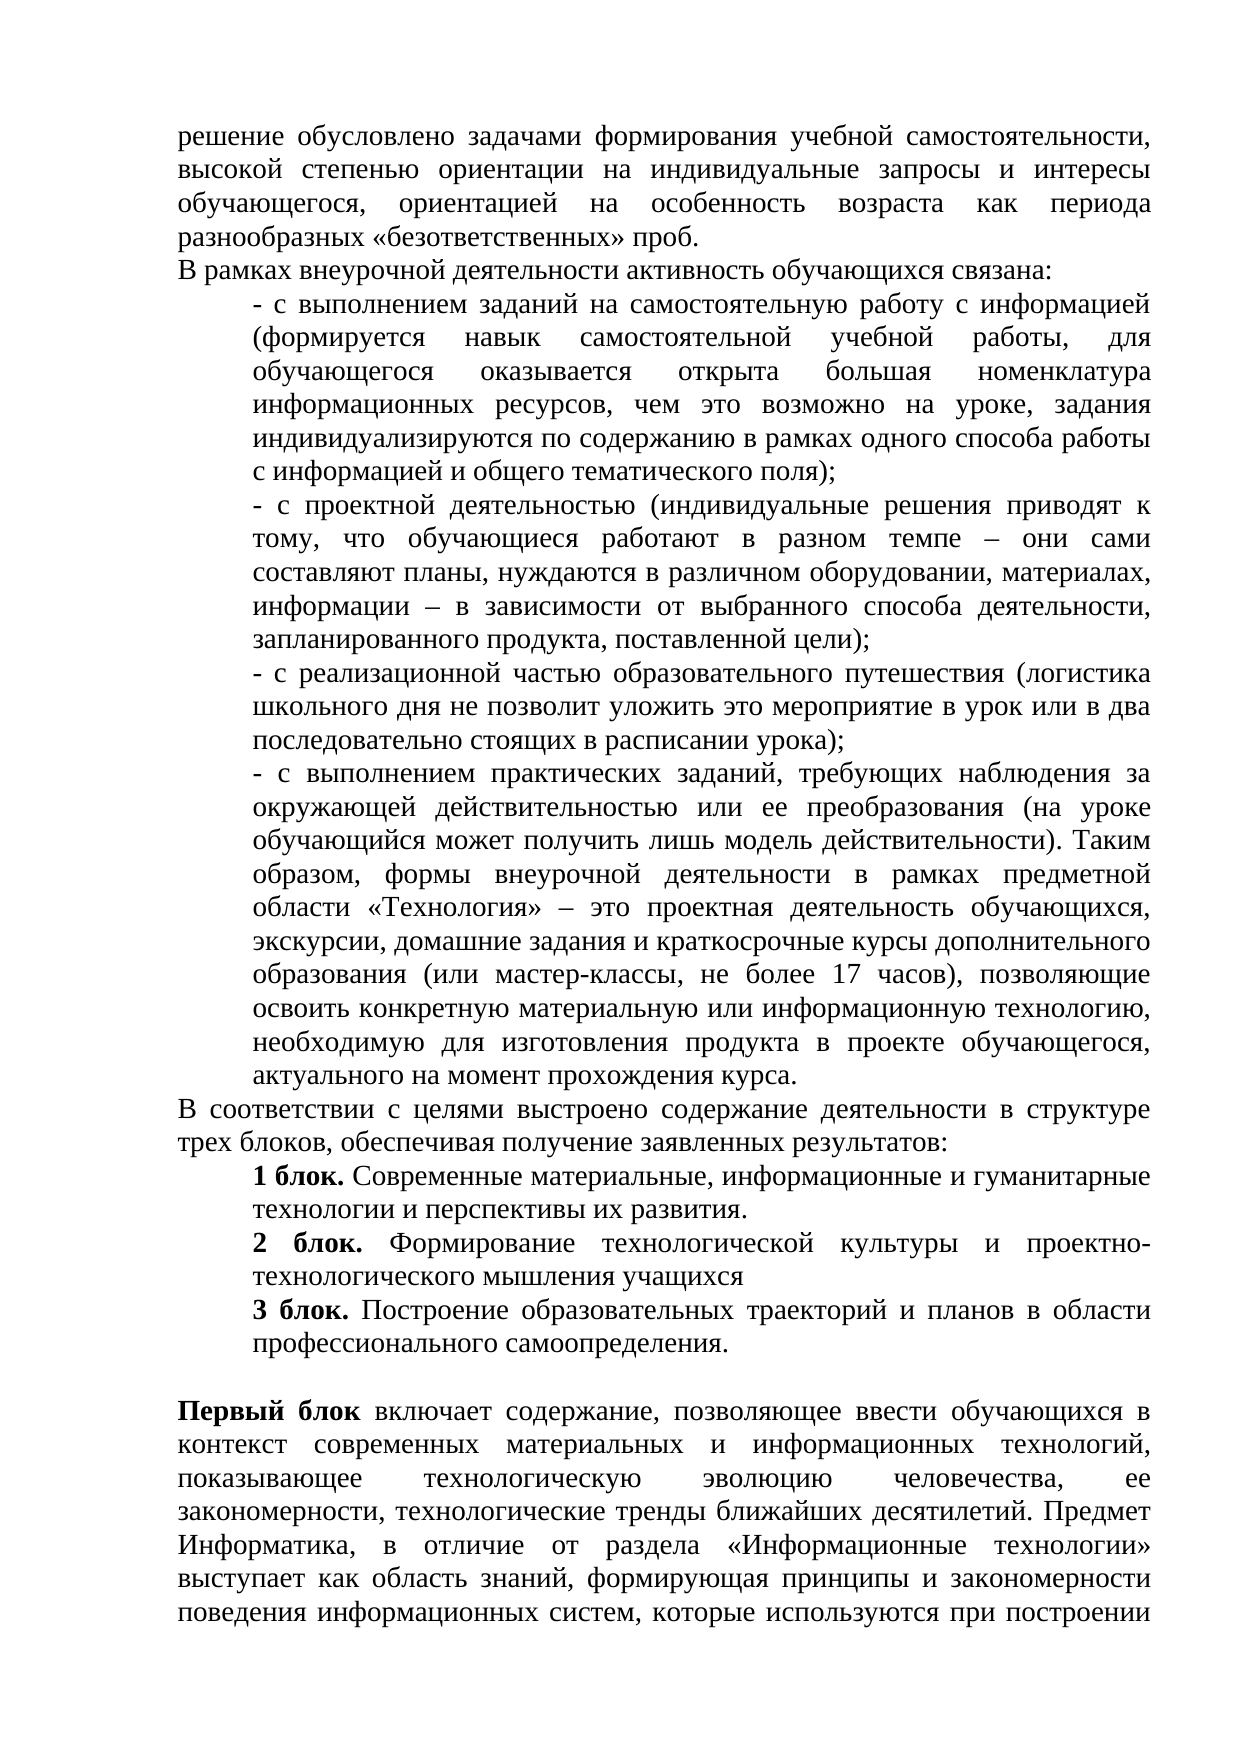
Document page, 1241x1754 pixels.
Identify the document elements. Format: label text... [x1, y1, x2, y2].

text - с выполнением заданий на самостоятельную работу с информацией (формируется навык самостоятельной учебной работы, для обучающегося оказывается открыта большая номенклатура информационных ресурсов, чем это возможно на уроке, задания индивидуализируются по содержанию в рамках одного способа работы с информацией и общего тематического поля); [252, 286, 1152, 487]
text - с реализационной частью образовательного путешествия (логистика школьного дня не позволит уложить это мероприятие в урок или в два последовательно стоящих в расписании урока); [252, 655, 1152, 755]
text В рамках внеурочной деятельности активность обучающихся связана: [177, 252, 1152, 286]
text В соответствии с целями выстроено содержание деятельности в структуре трех блоков, обеспечивая получение заявленных результатов: [177, 1091, 1152, 1158]
text - с выполнением практических заданий, требующих наблюдения за окружающей действительностью или ее преобразования (на уроке обучающийся может получить лишь модель действительности). Таким образом, формы внеурочной деятельности в рамках предметной области «Технология» – это проектная деятельность обучающихся, экскурсии, домашние задания и краткосрочные курсы дополнительного образования (или мастер-классы, не более 17 часов), позволяющие освоить конкретную материальную или информационную технологию, необходимую для изготовления продукта в проекте обучающегося, актуального на момент прохождения курса. [252, 755, 1152, 1091]
text - с проектной деятельностью (индивидуальные решения приводят к тому, что обучающиеся работают в разном темпе – они сами составляют планы, нуждаются в различном оборудовании, материалах, информации – в зависимости от выбранного способа деятельности, запланированного продукта, поставленной цели); [252, 487, 1152, 655]
text 3 блок. Построение образовательных траекторий и планов в области профессионального самоопределения. [252, 1292, 1152, 1359]
text 2 блок. Формирование технологической культуры и проектно-технологического мышления учащихся [252, 1225, 1152, 1292]
text 1 блок. Современные материальные, информационные и гуманитарные технологии и перспективы их развития. [252, 1158, 1152, 1225]
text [177, 1393, 1152, 1627]
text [177, 118, 1152, 252]
